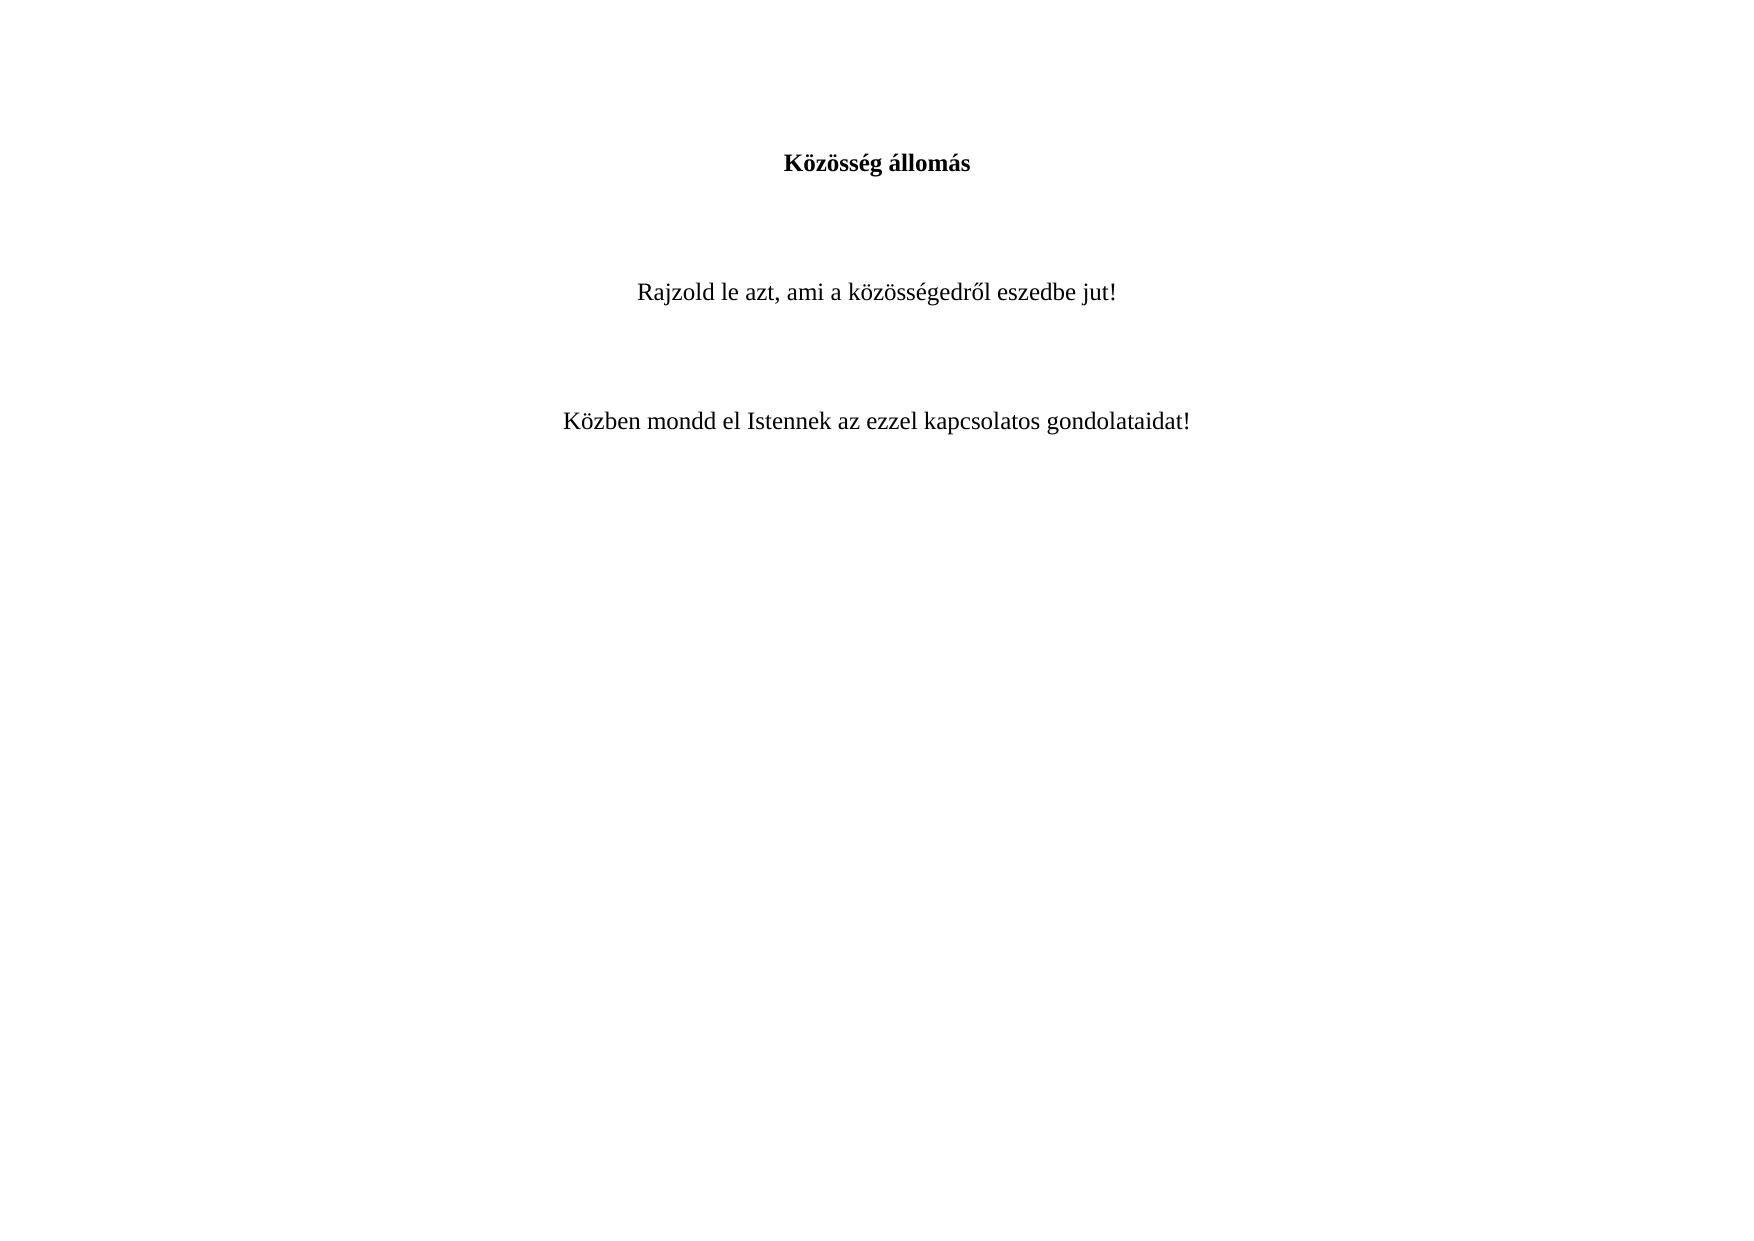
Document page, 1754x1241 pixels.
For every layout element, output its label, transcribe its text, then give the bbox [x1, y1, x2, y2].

text Közösség állomás [148, 148, 1606, 176]
text Közben mondd el Istennek az ezzel kapcsolatos gondolataidat! [148, 406, 1606, 435]
text Rajzold le azt, ami a közösségedről eszedbe jut! [148, 277, 1606, 306]
